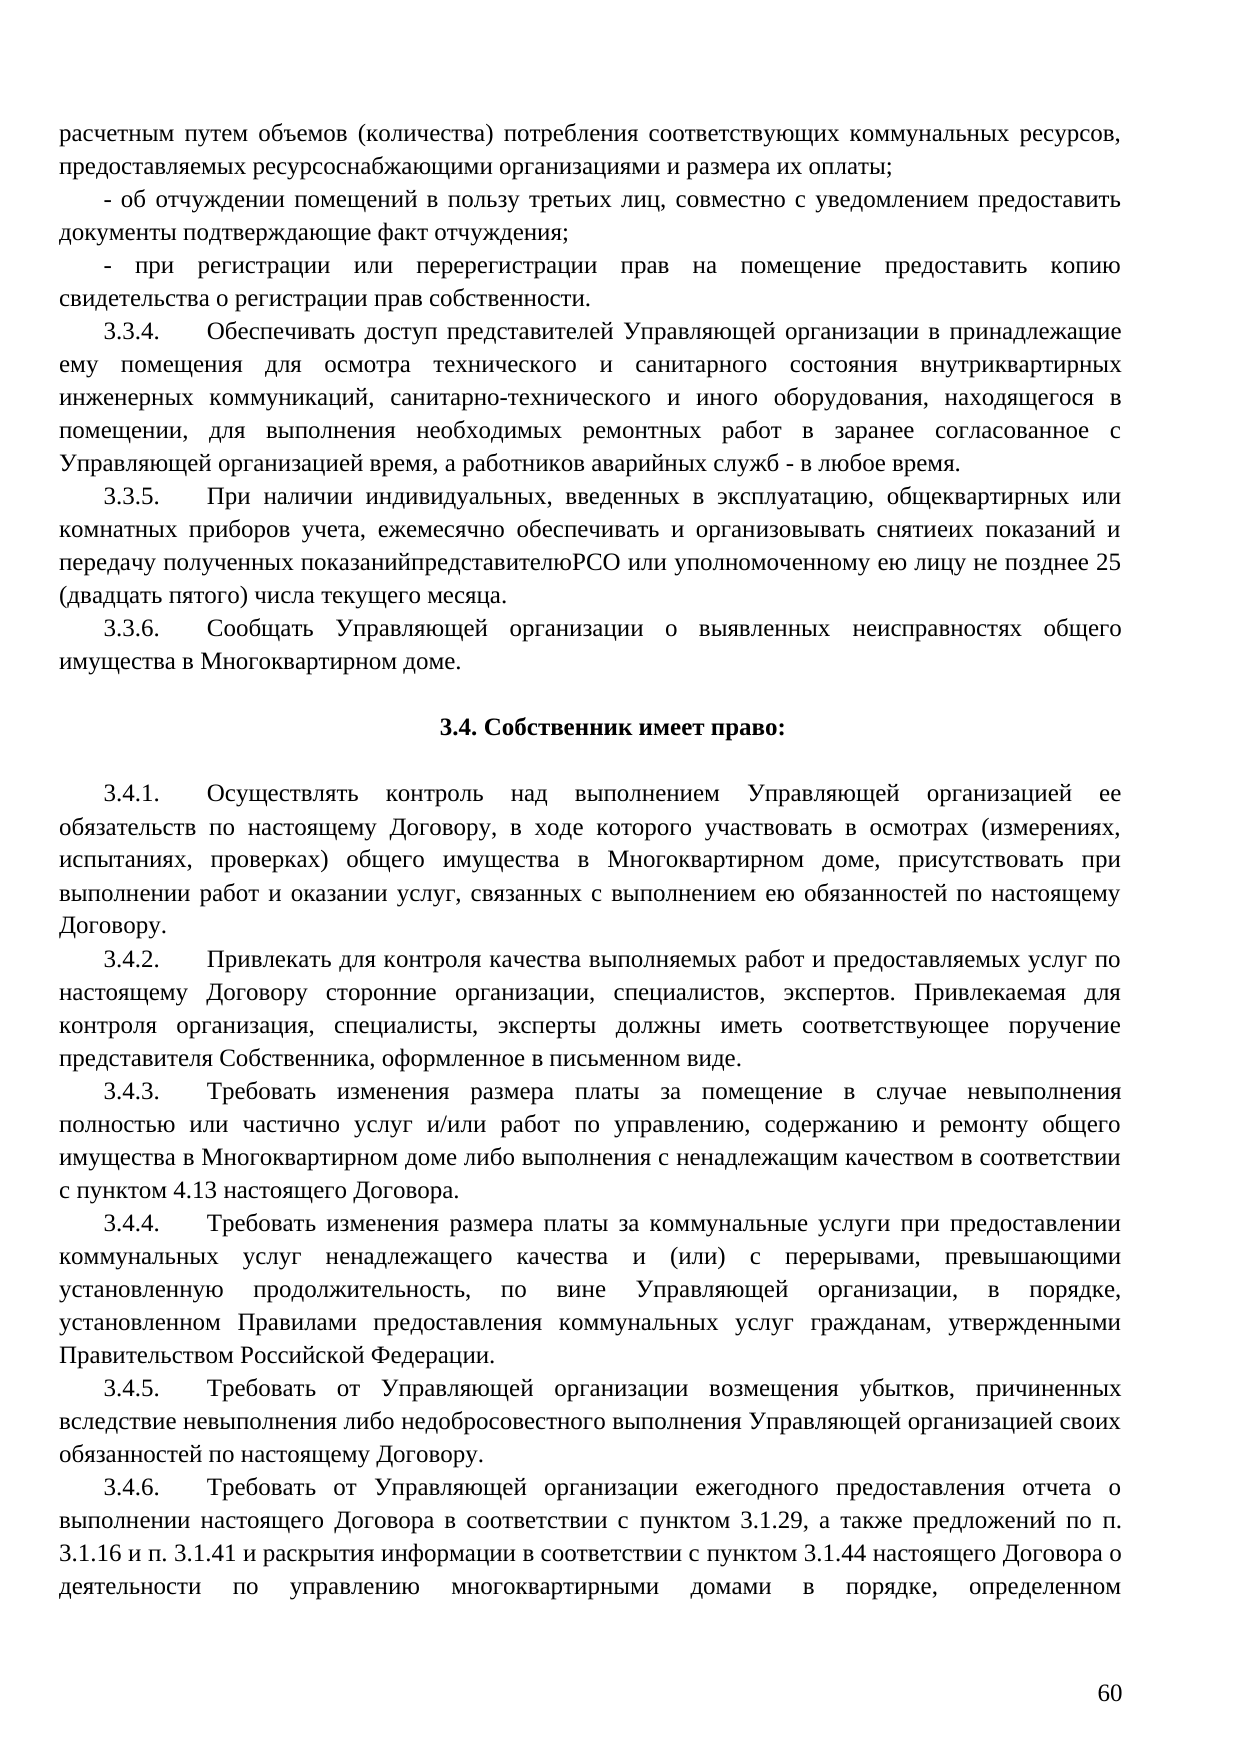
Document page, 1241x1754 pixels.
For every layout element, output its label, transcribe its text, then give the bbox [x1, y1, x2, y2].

list Привлекать для контроля качества выполняемых работ и предоставляемых услуг по настоящему Договору сторонние организации, специалистов, экспертов. Привлекаемая для контроля организация, специалисты, эксперты должны иметь соответствующее поручение представителя Собственника, оформленное в письменном виде. [59, 944, 1122, 1071]
list Требовать изменения размера платы за коммунальные услуги при предоставлении коммунальных услуг ненадлежащего качества и (или) с перерывами, превышающими установленную продолжительность, по вине Управляющей организации, в порядке, установленном Правилами предоставления коммунальных услуг гражданам, утвержденными Правительством Российской Федерации. [59, 1208, 1122, 1369]
list Осуществлять контроль над выполнением Управляющей организацией ее обязательств по настоящему Договору, в ходе которого участвовать в осмотрах (измерениях, испытаниях, проверках) общего имущества в Многоквартирном доме, присутствовать при выполнении работ и оказании услуг, связанных с выполнением ею обязанностей по настоящему Договору. [59, 778, 1122, 939]
text - при регистрации или перерегистрации прав на помещение предоставить копию свидетельства о регистрации прав собственности. [59, 250, 1122, 312]
list При наличии индивидуальных, введенных в эксплуатацию, общеквартирных или комнатных приборов учета, ежемесячно обеспечивать и организовывать снятиеих показаний и передачу полученных показанийпредставителюРСО или уполномоченному ею лицу не позднее 25 (двадцать пятого) числа текущего месяца. [59, 481, 1122, 609]
list Обеспечивать доступ представителей Управляющей организации в принадлежащие ему помещения для осмотра технического и санитарного состояния внутриквартирных инженерных коммуникаций, санитарно-технического и иного оборудования, находящегося в помещении, для выполнения необходимых ремонтных работ в заранее согласованное с Управляющей организацией время, а работников аварийных служб - в любое время. [59, 316, 1122, 477]
list Требовать изменения размера платы за помещение в случае невыполнения полностью или частично услуг и/или работ по управлению, содержанию и ремонту общего имущества в Многоквартирном доме либо выполнения с ненадлежащим качеством в соответствии с пунктом 4.13 настоящего Договора. [59, 1076, 1122, 1203]
list Собственник имеет право: [59, 712, 1122, 741]
text - об отчуждении помещений в пользу третьих лиц, совместно с уведомлением предоставить документы подтверждающие факт отчуждения; [59, 184, 1122, 246]
list Сообщать Управляющей организации о выявленных неисправностях общего имущества в Многоквартирном доме. [59, 613, 1122, 675]
list Требовать от Управляющей организации возмещения убытков, причиненных вследствие невыполнения либо недобросовестного выполнения Управляющей организацией своих обязанностей по настоящему Договору. [59, 1373, 1122, 1468]
